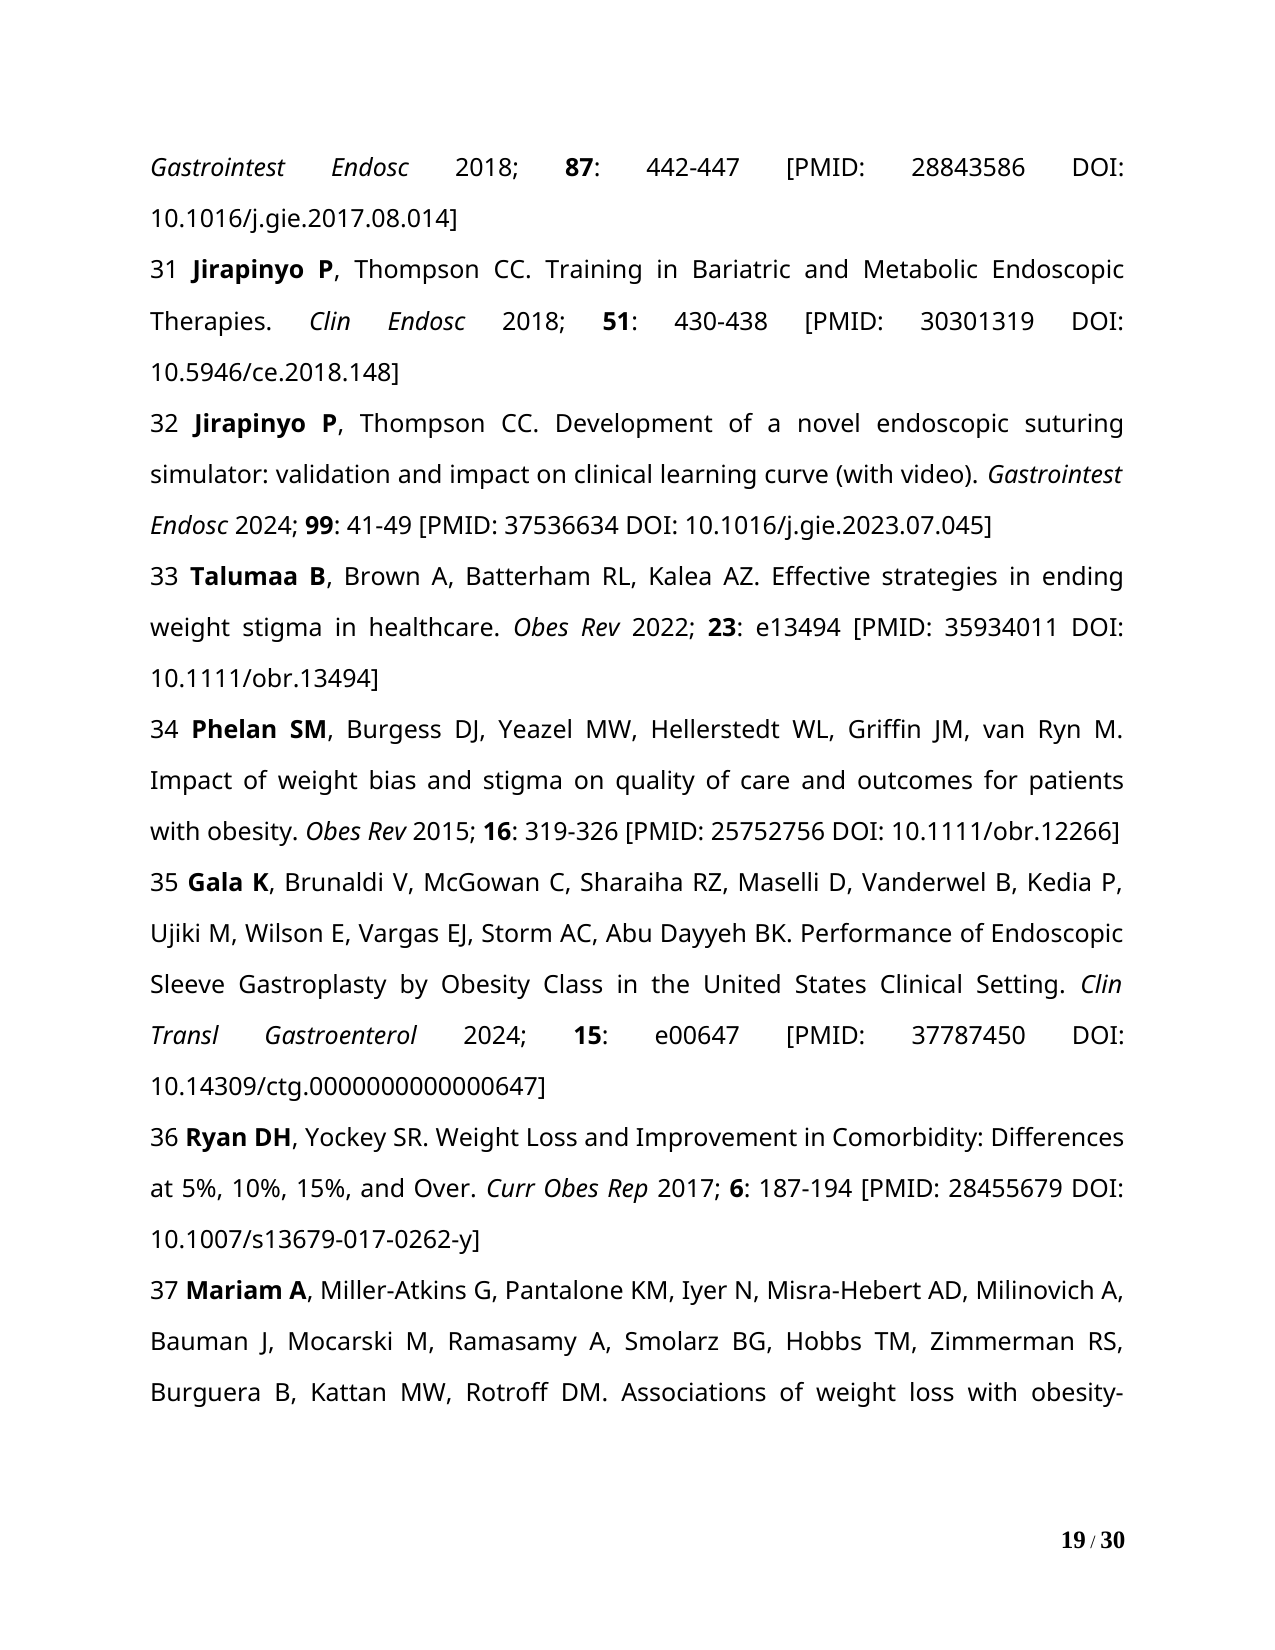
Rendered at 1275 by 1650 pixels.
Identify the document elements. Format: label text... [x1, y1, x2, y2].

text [150, 1273, 1125, 1409]
text 32 Jirapinyo P, Thompson CC. Development of a novel endoscopic suturing simulator: validation and impact on clinical learning curve (with video). Gastrointest Endosc 2024; 99: 41-49 [PMID: 37536634 DOI: 10.1016/j.gie.2023.07.045] [150, 405, 1125, 541]
text 35 Gala K, Brunaldi V, McGowan C, Sharaiha RZ, Maselli D, Vanderwel B, Kedia P, Ujiki M, Wilson E, Vargas EJ, Storm AC, Abu Dayyeh BK. Performance of Endoscopic Sleeve Gastroplasty by Obesity Class in the United States Clinical Setting. Clin Transl Gastroenterol 2024; 15: e00647 [PMID: 37787450 DOI: 10.14309/ctg.0000000000000647] [150, 864, 1125, 1103]
text 36 Ryan DH, Yockey SR. Weight Loss and Improvement in Comorbidity: Differences at 5%, 10%, 15%, and Over. Curr Obes Rep 2017; 6: 187-194 [PMID: 28455679 DOI: 10.1007/s13679-017-0262-y] [150, 1120, 1125, 1256]
text 34 Phelan SM, Burgess DJ, Yeazel MW, Hellerstedt WL, Griffin JM, van Ryn M. Impact of weight bias and stigma on quality of care and outcomes for patients with obesity. Obes Rev 2015; 16: 319-326 [PMID: 25752756 DOI: 10.1111/obr.12266] [150, 711, 1125, 848]
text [150, 150, 1125, 235]
text 31 Jirapinyo P, Thompson CC. Training in Bariatric and Metabolic Endoscopic Therapies. Clin Endosc 2018; 51: 430-438 [PMID: 30301319 DOI: 10.5946/ce.2018.148] [150, 252, 1125, 388]
text 33 Talumaa B, Brown A, Batterham RL, Kalea AZ. Effective strategies in ending weight stigma in healthcare. Obes Rev 2022; 23: e13494 [PMID: 35934011 DOI: 10.1111/obr.13494] [150, 558, 1125, 694]
